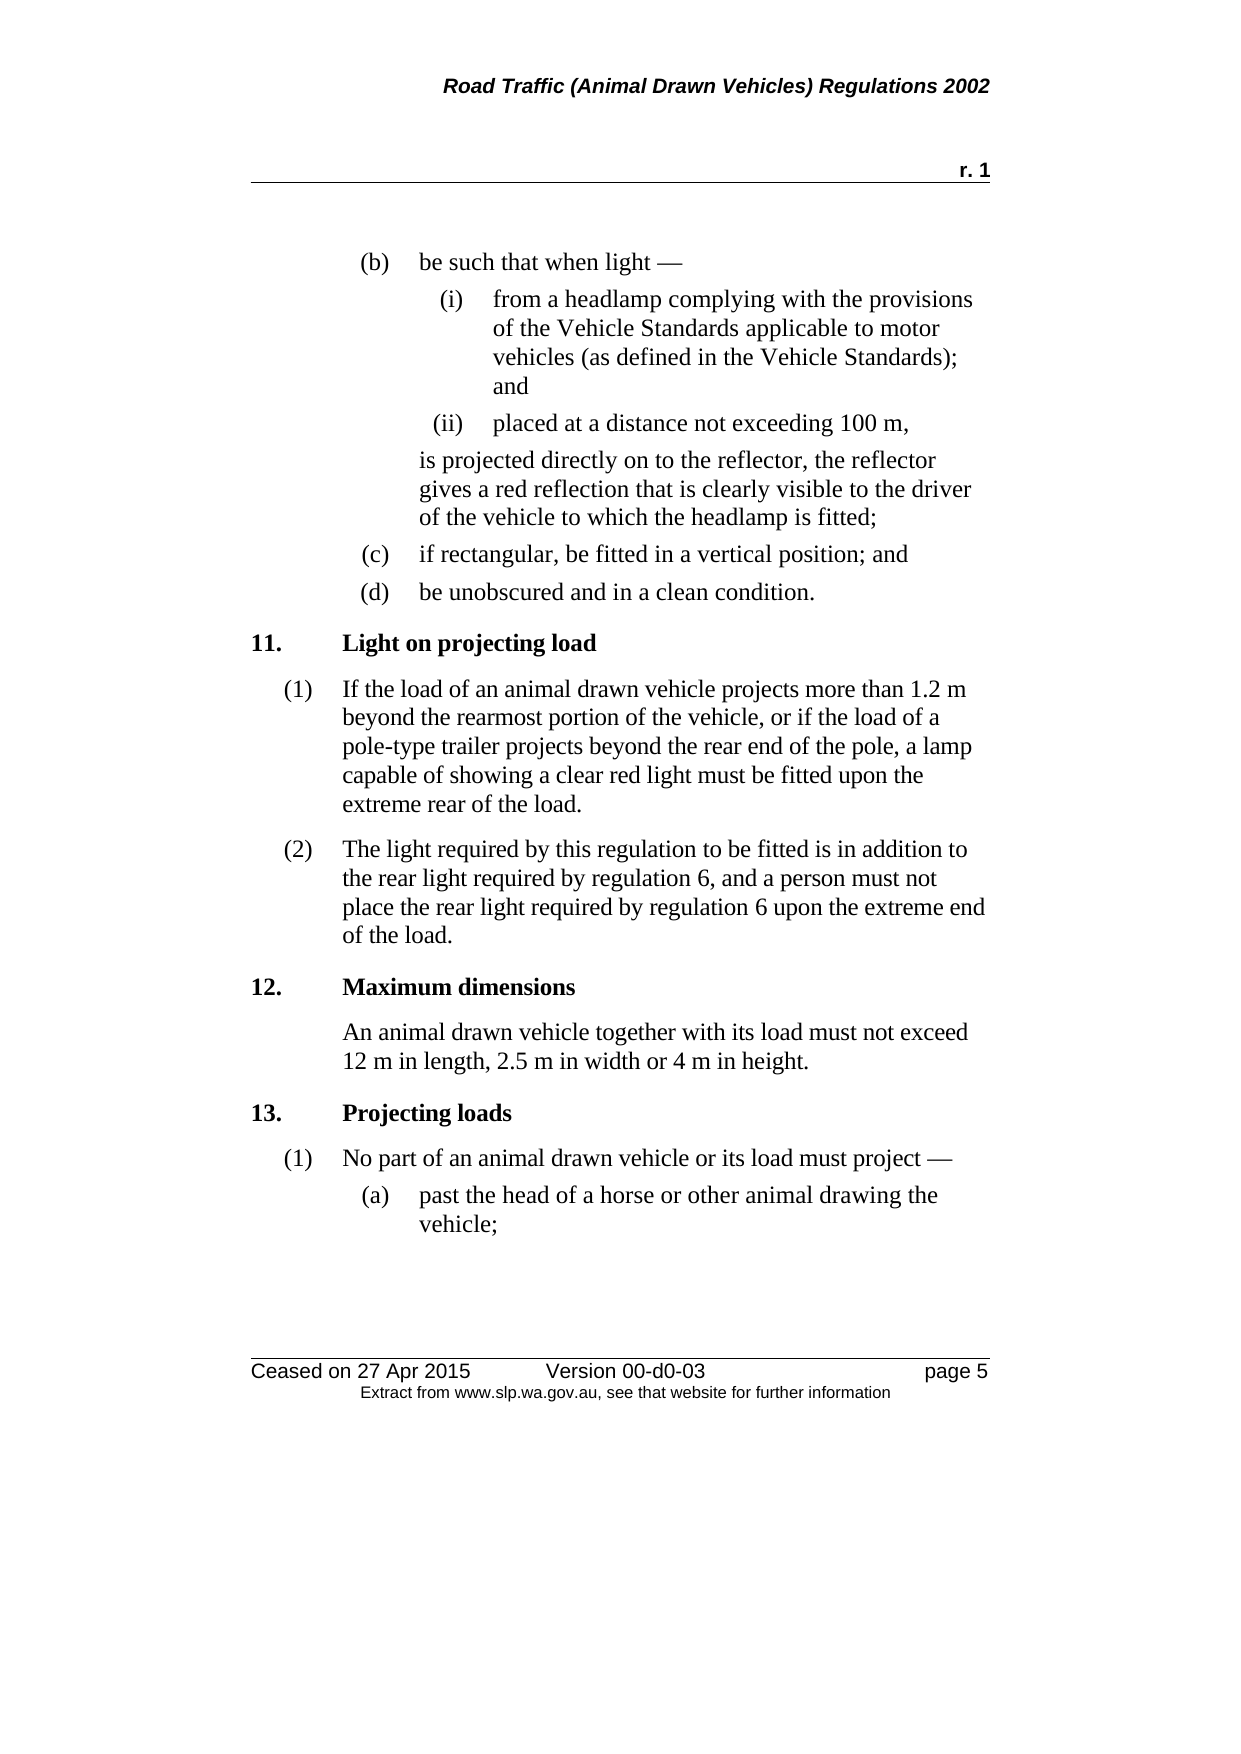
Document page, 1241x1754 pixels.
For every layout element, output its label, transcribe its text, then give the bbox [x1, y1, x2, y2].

text (1) If the load of an animal drawn vehicle projects more than 1.2 m beyond the rearmost portion of the vehicle, or if the load of a pole-type trailer projects beyond the rear end of the pole, a lamp capable of showing a clear red light must be fitted upon the extreme rear of the load. [251, 674, 990, 817]
text (c) if rectangular, be fitted in a vertical position; and [251, 539, 990, 568]
subtitle 11. Light on projecting load [251, 628, 990, 657]
text (ii) placed at a distance not exceeding 100 m, [251, 408, 990, 437]
text (a) past the head of a horse or other animal drawing the vehicle; [251, 1180, 990, 1238]
text (i) from a headlamp complying with the provisions of the Vehicle Standards applicable to motor vehicles (as defined in the Vehicle Standards); and [251, 284, 990, 399]
subtitle 12. Maximum dimensions [251, 972, 990, 1001]
text is projected directly on to the reflector, the reflector gives a red reflection that is clearly visible to the driver of the vehicle to which the headlamp is fitted; [251, 445, 990, 531]
text An animal drawn vehicle together with its load must not exceed 12 m in length, 2.5 m in width or 4 m in height. [251, 1017, 990, 1075]
text (b) be such that when light — [251, 247, 990, 276]
text (d) be unobscured and in a clean condition. [251, 577, 990, 605]
text (1) No part of an animal drawn vehicle or its load must project — [251, 1143, 990, 1172]
subtitle 13. Projecting loads [251, 1098, 990, 1127]
text (2) The light required by this regulation to be fitted is in addition to the rear light required by regulation 6, and a person must not place the rear light required by regulation 6 upon the extreme end of the load. [251, 834, 990, 949]
